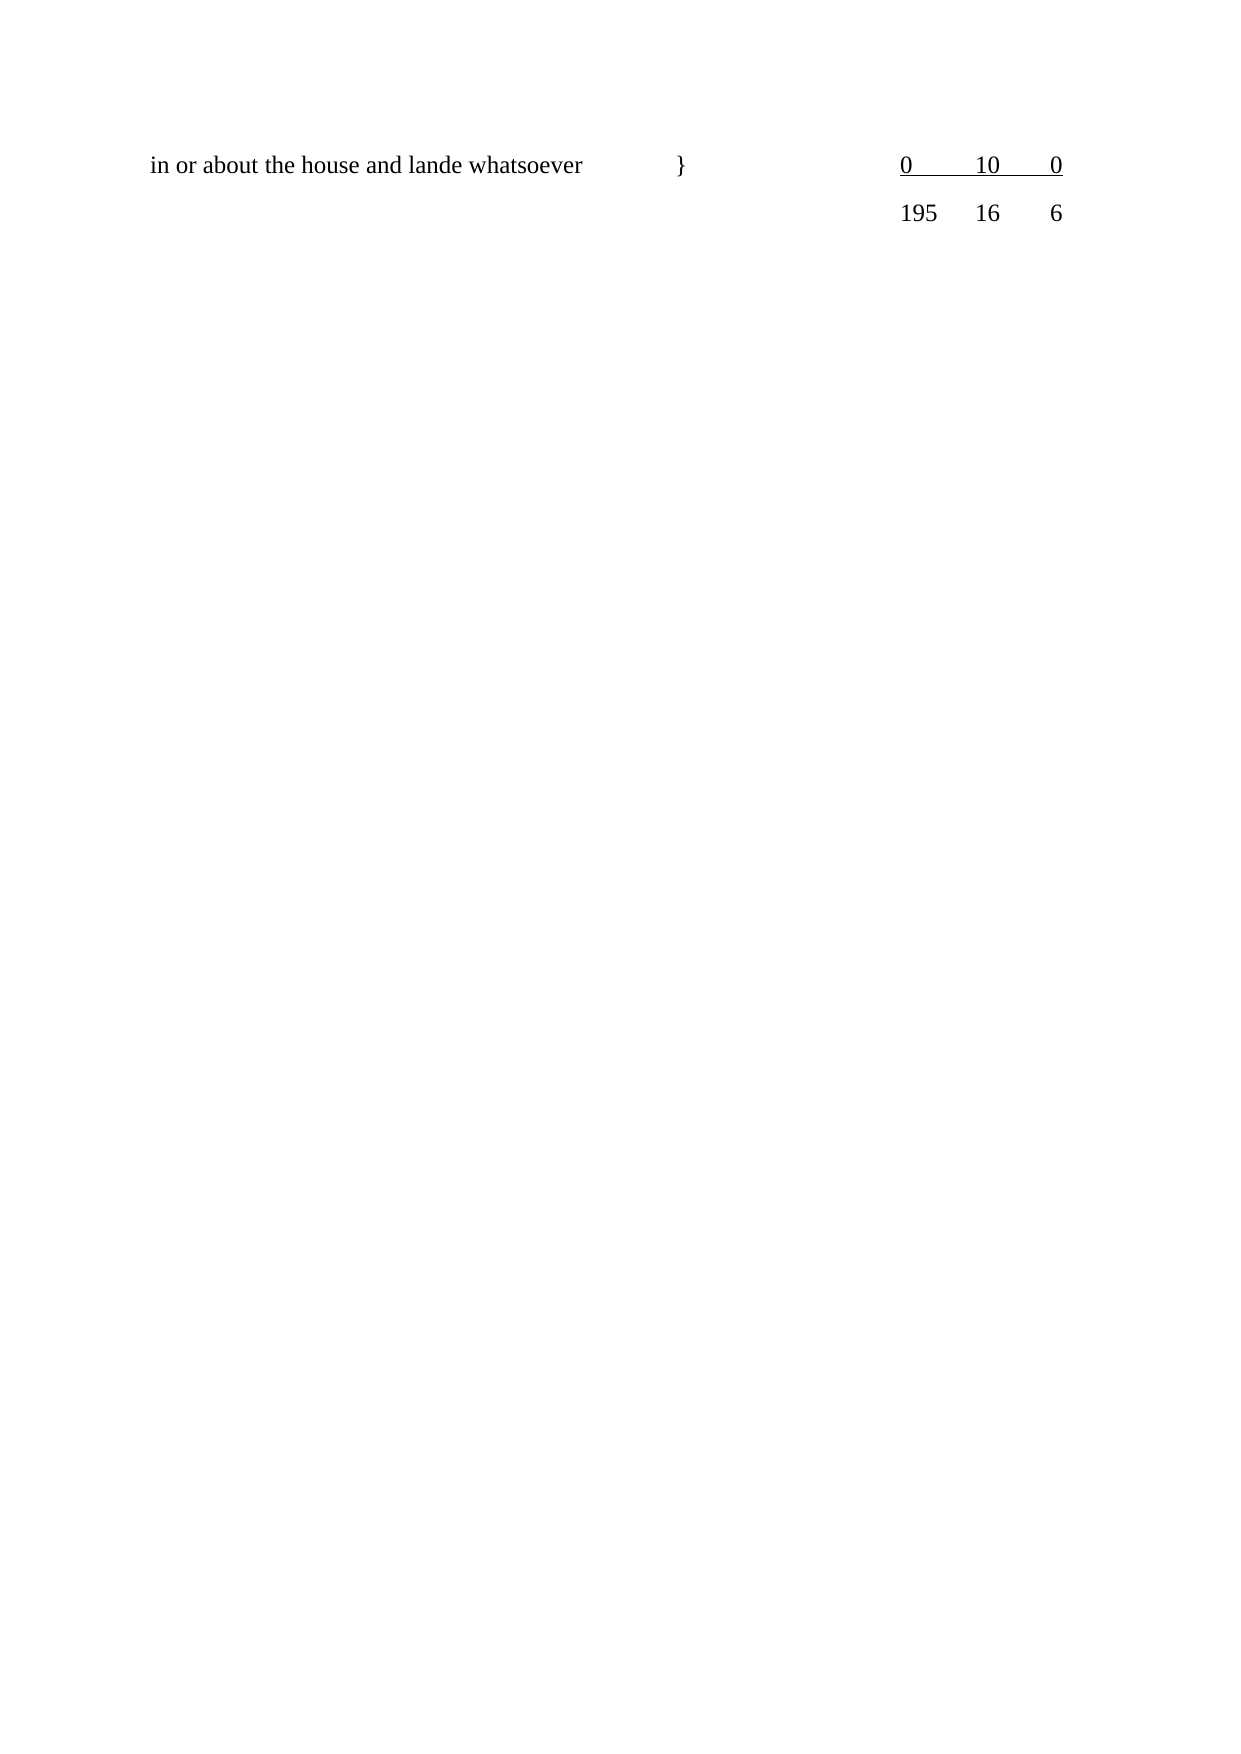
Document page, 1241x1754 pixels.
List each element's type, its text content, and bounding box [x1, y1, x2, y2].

text in or about the house and lande whatsoever } 0 10 0 [150, 150, 1090, 179]
text 195 16 6 [150, 198, 1090, 226]
